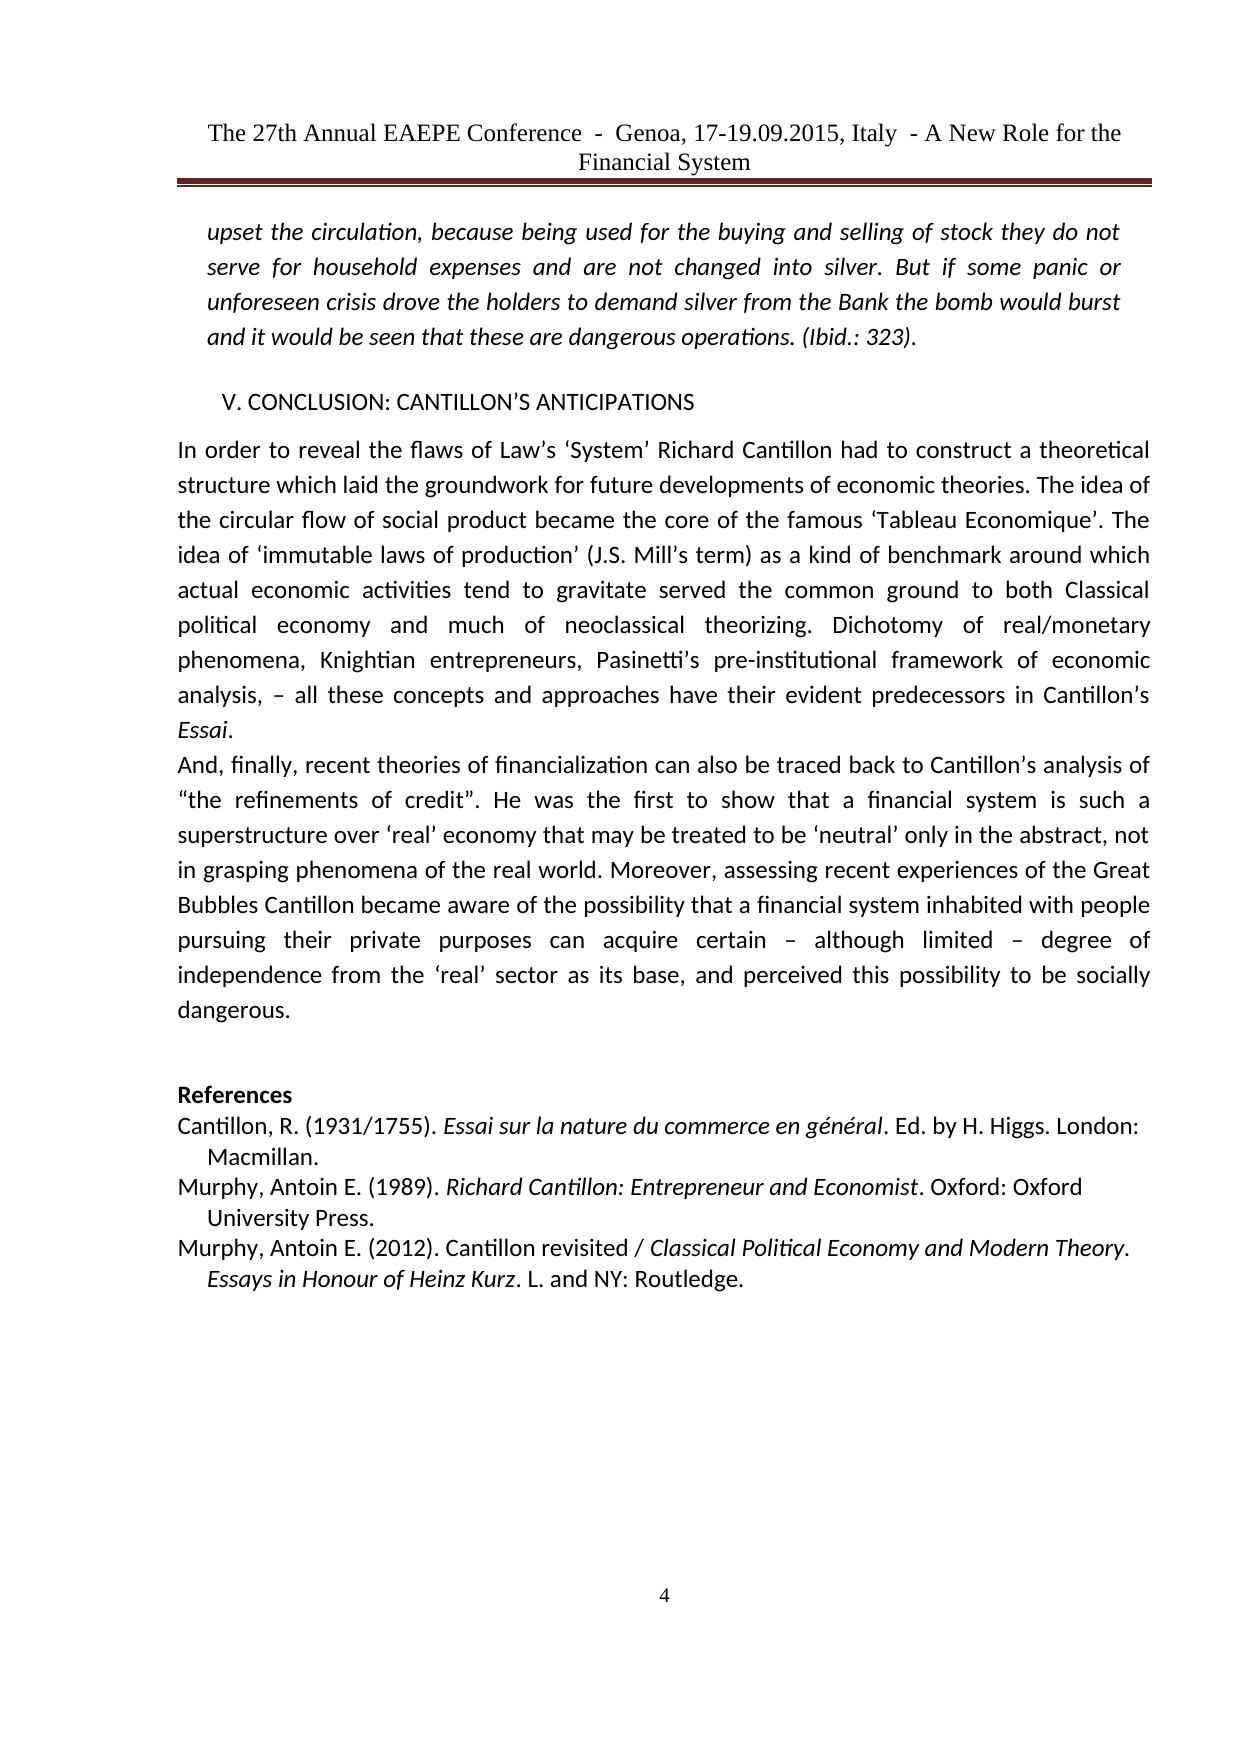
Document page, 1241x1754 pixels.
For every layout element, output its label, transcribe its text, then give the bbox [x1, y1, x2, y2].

text References [177, 1080, 1152, 1110]
text Cantillon, R. (1931/1755). Essai sur la nature du commerce en général. Ed. by H. Higgs. London: Macmillan. [177, 1110, 1152, 1171]
text And, finally, recent theories of financialization can also be traced back to Cantillon’s analysis of “the refinements of credit”. He was the first to show that a financial system is such a superstructure over ‘real’ economy that may be treated to be ‘neutral’ only in the abstract, not in grasping phenomena of the real world. Moreover, assessing recent experiences of the Great Bubbles Cantillon became aware of the possibility that a financial system inhabited with people pursuing their private purposes can acquire certain – although limited – degree of independence from the ‘real’ sector as its base, and perceived this possibility to be socially dangerous. [177, 749, 1152, 1024]
text In order to reveal the flaws of Law’s ‘System’ Richard Cantillon had to construct a theoretical structure which laid the groundwork for future developments of economic theories. The idea of the circular flow of social product became the core of the famous ‘Tableau Economique’. The idea of ‘immutable laws of production’ (J.S. Mill’s term) as a kind of benchmark around which actual economic activities tend to gravitate served the common ground to both Classical political economy and much of neoclassical theorizing. Dichotomy of real/monetary phenomena, Knightian entrepreneurs, Pasinetti’s pre-institutional framework of economic analysis, – all these concepts and approaches have their evident predecessors in Cantillon’s Essai. [177, 434, 1152, 744]
text Murphy, Antoin E. (2012). Cantillon revisited / Classical Political Economy and Modern Theory. Essays in Honour of Heinz Kurz. L. and NY: Routledge. [177, 1232, 1152, 1293]
text Murphy, Antoin E. (1989). Richard Cantillon: Entrepreneur and Economist. Oxford: Oxford University Press. [177, 1171, 1152, 1232]
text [207, 216, 1122, 351]
text V. CONCLUSION: CANTILLON’S ANTICIPATIONS [177, 386, 1152, 417]
